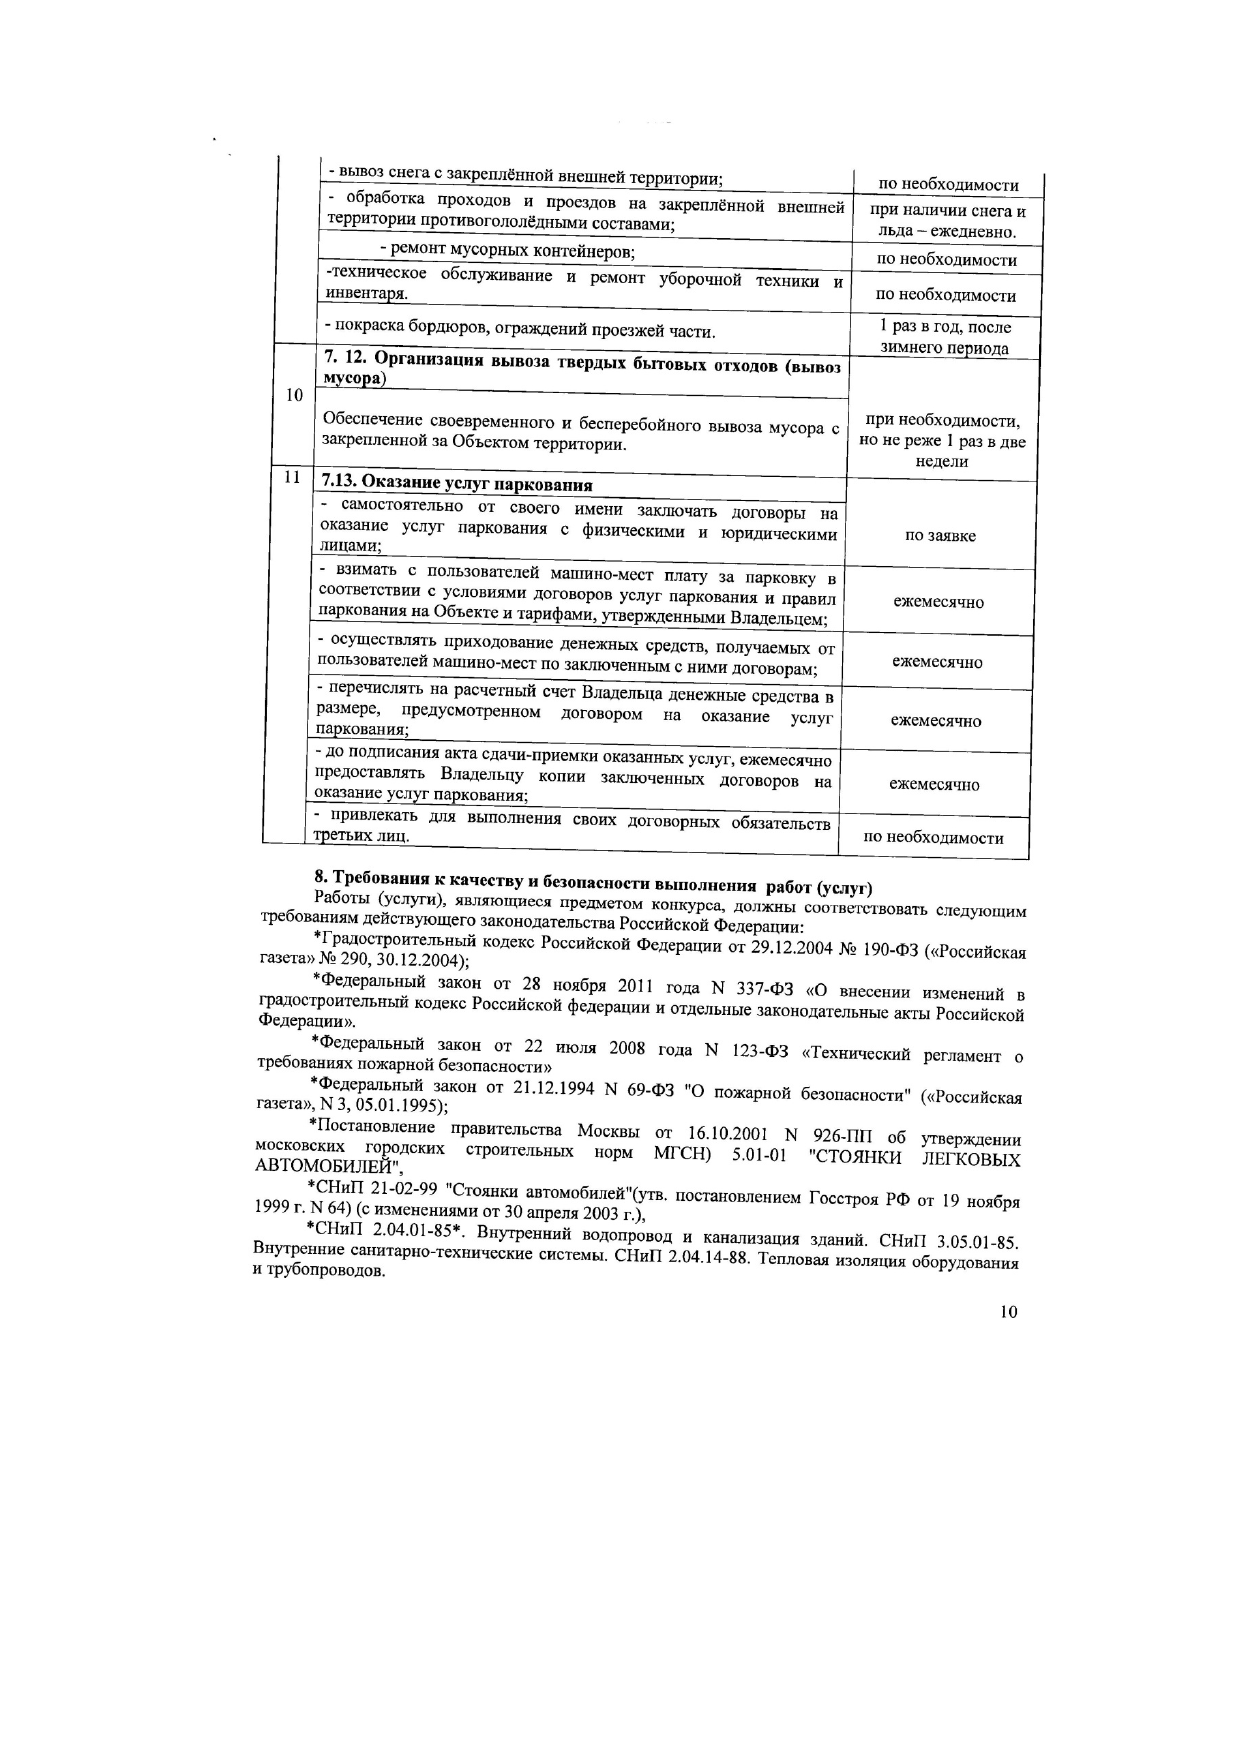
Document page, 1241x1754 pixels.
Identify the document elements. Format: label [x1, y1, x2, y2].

picture [177, 118, 1099, 1636]
